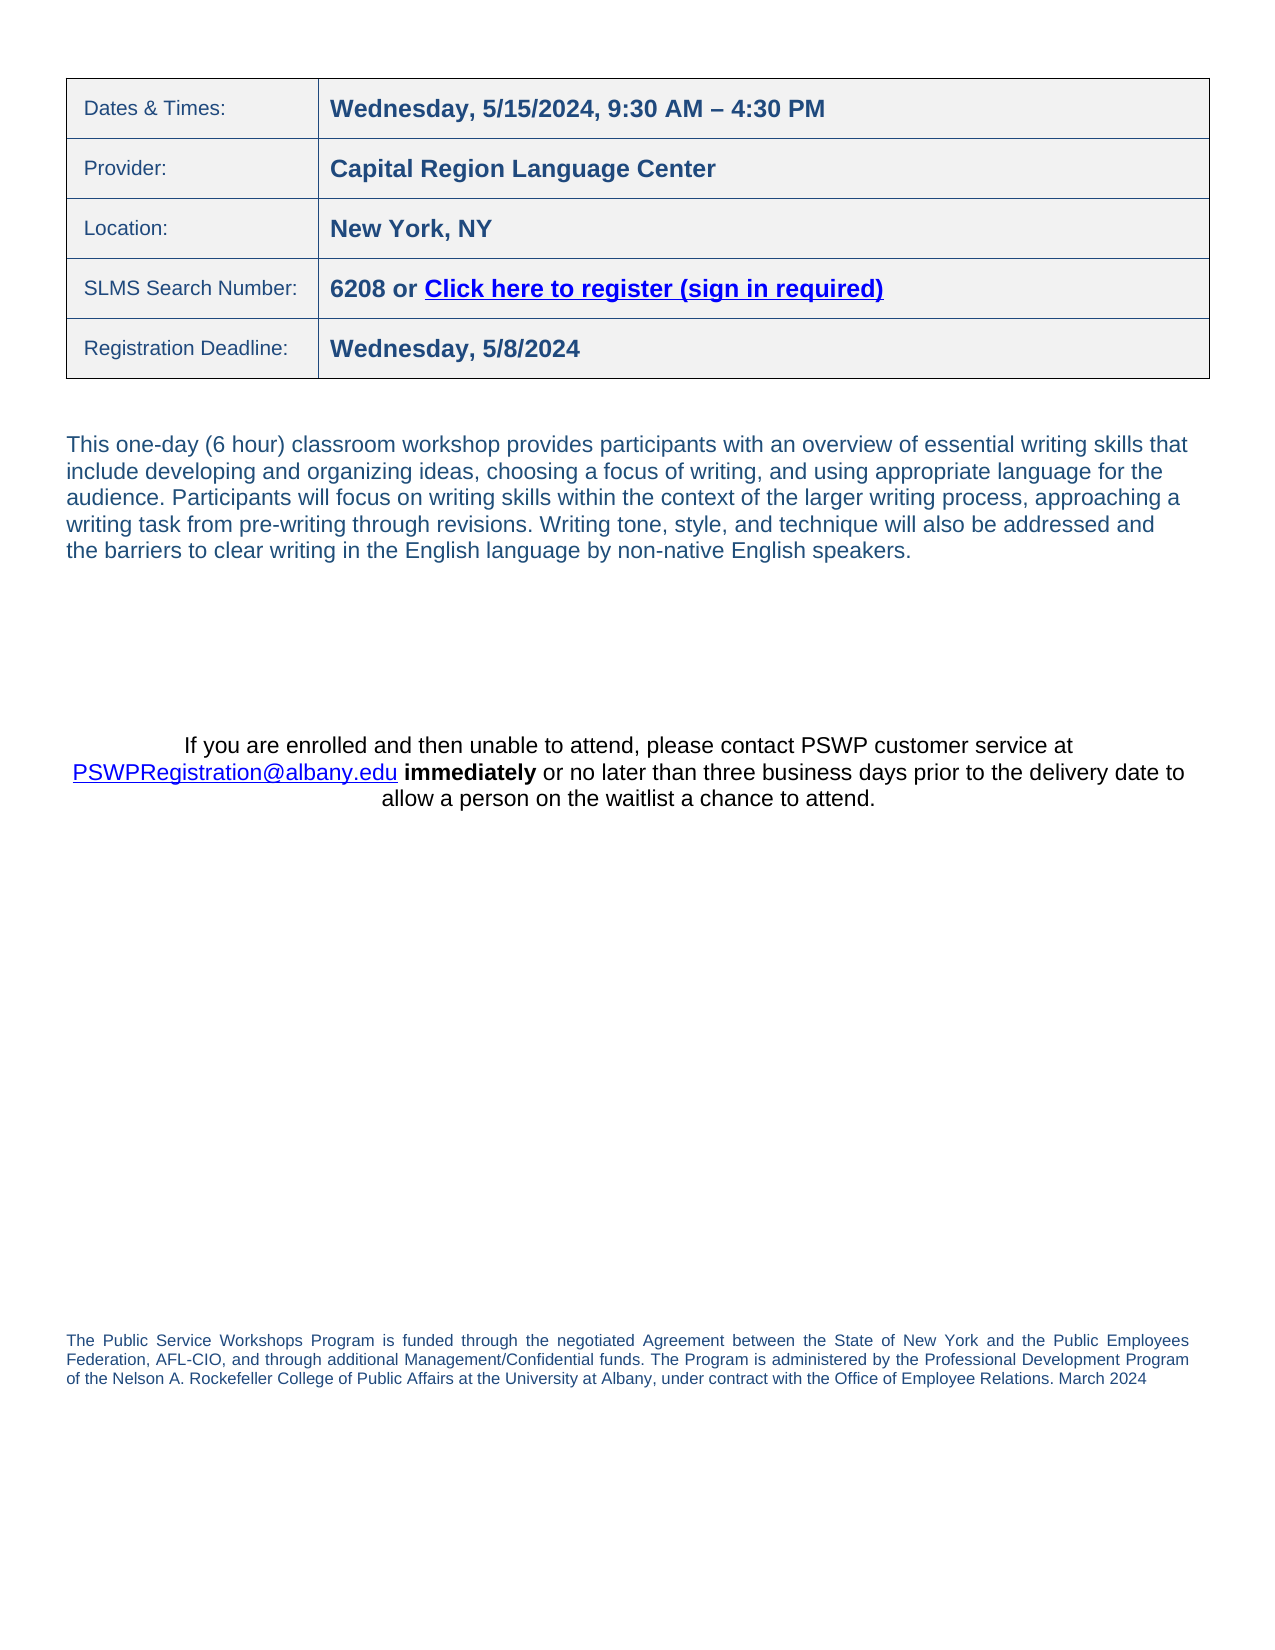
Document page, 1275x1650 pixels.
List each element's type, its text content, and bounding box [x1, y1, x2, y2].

text If you are enrolled and then unable to attend, please contact PSWP customer service at PSWPRegistration@albany.edu immediately or no later than three business days prior to the delivery date to allow a person on the waitlist a chance to attend. [66, 732, 1191, 812]
table_cell Dates & Times: [67, 79, 318, 138]
text This one-day (6 hour) classroom workshop provides participants with an overview of essential writing skills that include developing and organizing ideas, choosing a focus of writing, and using appropriate language for the audience. Participants will focus on writing skills within the context of the larger writing process, approaching a writing task from pre-writing through revisions. Writing tone, style, and technique will also be addressed and the barriers to clear writing in the English language by non-native English speakers. [66, 431, 1191, 563]
table_cell 6208 or Click here to register (sign in required) [319, 259, 1209, 318]
table_cell Wednesday, 5/15/2024, 9:30 AM – 4:30 PM [319, 79, 1209, 138]
table_cell New York, NY [319, 199, 1209, 258]
table_cell Registration Deadline: [67, 319, 318, 378]
table_cell Wednesday, 5/8/2024 [319, 319, 1209, 378]
table_cell Capital Region Language Center [319, 139, 1209, 198]
table_cell SLMS Search Number: [67, 259, 318, 318]
table_cell Provider: [67, 139, 318, 198]
text The Public Service Workshops Program is funded through the negotiated Agreement between the State of New York and the Public Employees Federation, AFL-CIO, and through additional Management/Confidential funds. The Program is administered by the Professional Development Program of the Nelson A. Rockefeller College of Public Affairs at the University at Albany, under contract with the Office of Employee Relations. March 2024 [66, 1331, 1191, 1388]
table_cell Location: [67, 199, 318, 258]
